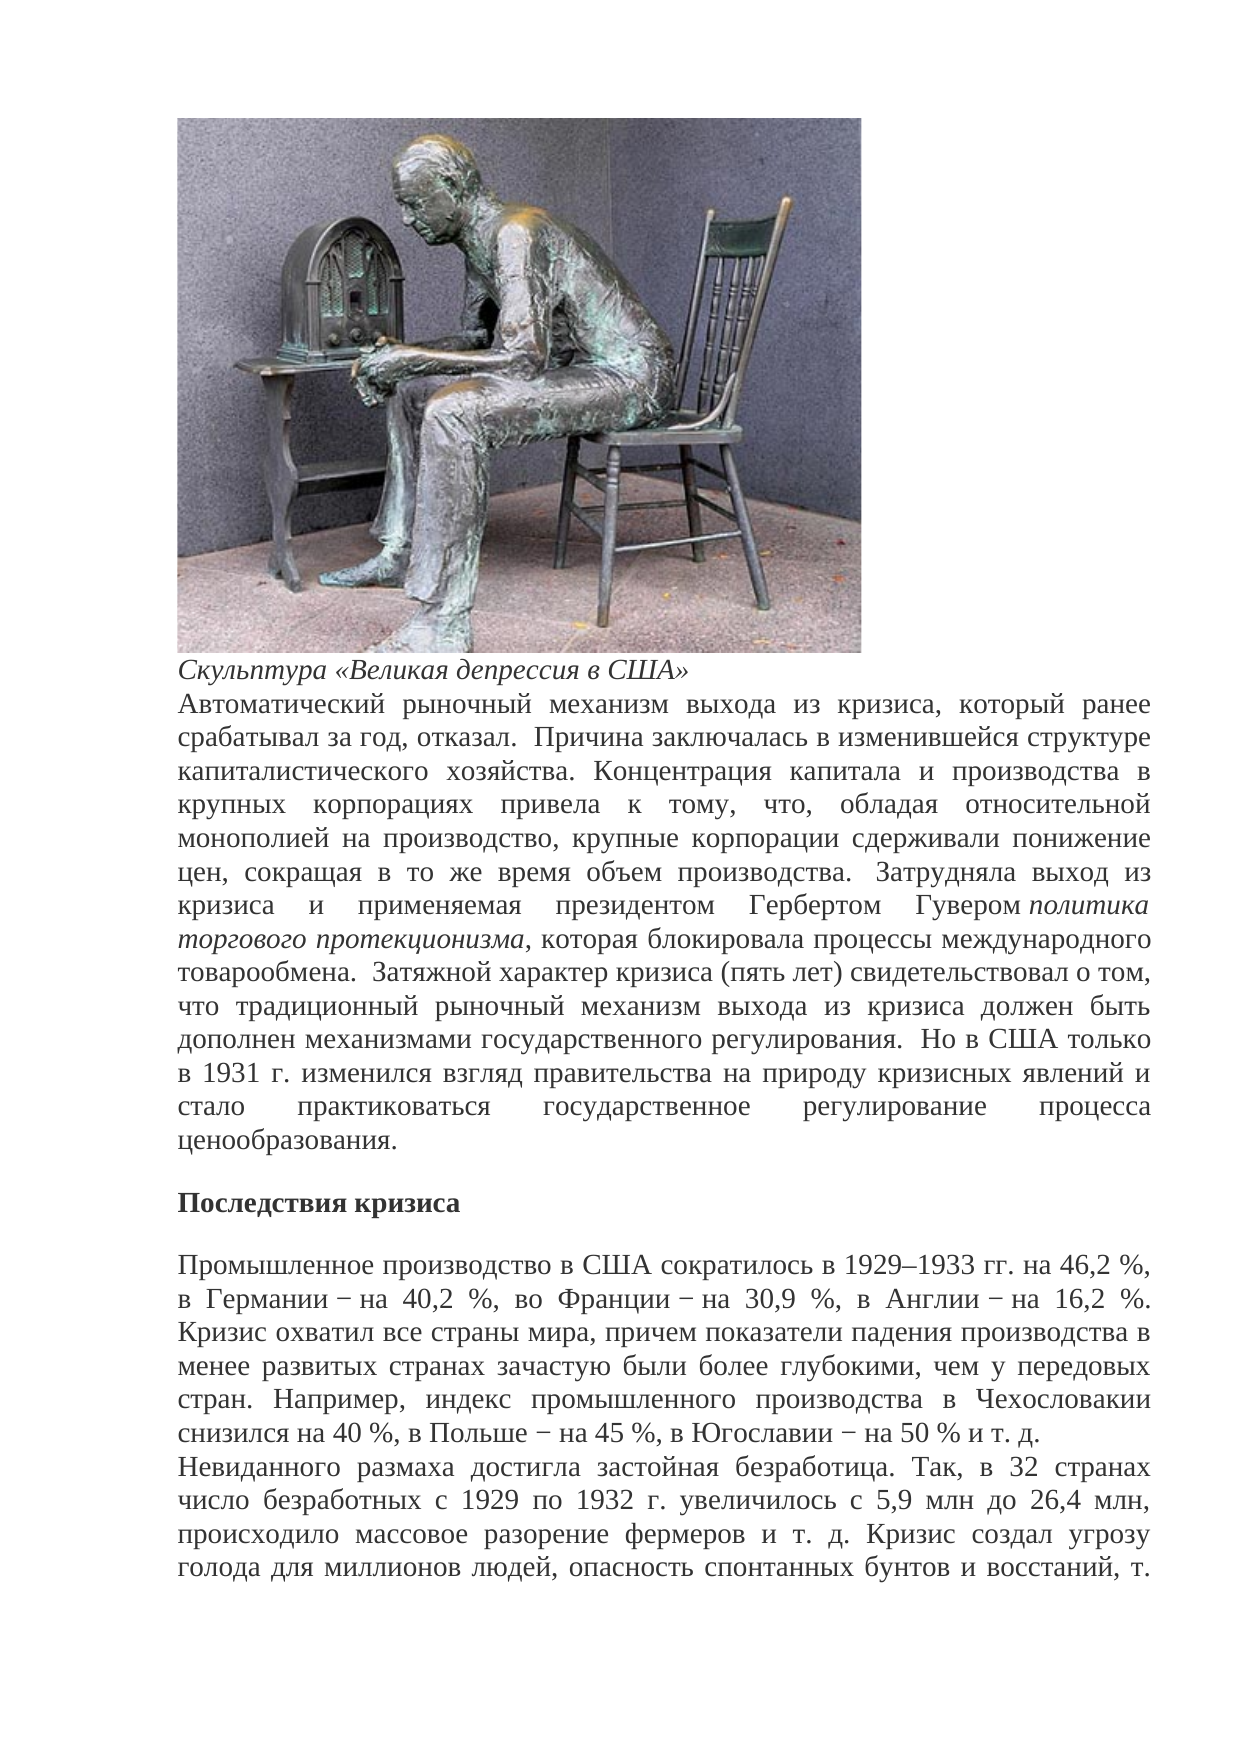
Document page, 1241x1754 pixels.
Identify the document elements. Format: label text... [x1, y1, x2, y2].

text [177, 1449, 1152, 1583]
text Скульптура «Великая депрессия в США» [177, 652, 1152, 686]
text Промышленное производство в США сократилось в 1929–1933 гг. на 46,2 %, в Германии − на 40,2 %, во Франции − на 30,9 %, в Англии − на 16,2 %. Кризис охватил все страны мира, причем показатели падения производства в менее развитых странах зачастую были более глубокими, чем у передовых стран. Например, индекс промышленного производства в Чехословакии снизился на 40 %, в Польше − на 45 %, в Югославии − на 50 % и т. д. [177, 1247, 1152, 1449]
text Последствия кризиса [177, 1185, 1152, 1218]
picture [177, 118, 862, 653]
text Автоматический рыночный механизм выхода из кризиса, который ранее срабатывал за год, отказал. Причина заключалась в изменившейся структуре капиталистического хозяйства. Концентрация капитала и производства в крупных корпорациях привела к тому, что, обладая относительной монополией на производство, крупные корпорации сдерживали понижение цен, сокращая в то же время объем производства. Затрудняла выход из кризиса и применяемая президентом Гербертом Гувером политика торгового протекционизма, которая блокировала процессы международного товарообмена. Затяжной характер кризиса (пять лет) свидетельствовал о том, что традиционный рыночный механизм выхода из кризиса должен быть дополнен механизмами государственного регулирования. Но в США только в 1931 г. изменился взгляд правительства на природу кризисных явлений и стало практиковаться государственное регулирование процесса ценообразования. [177, 686, 1152, 1156]
